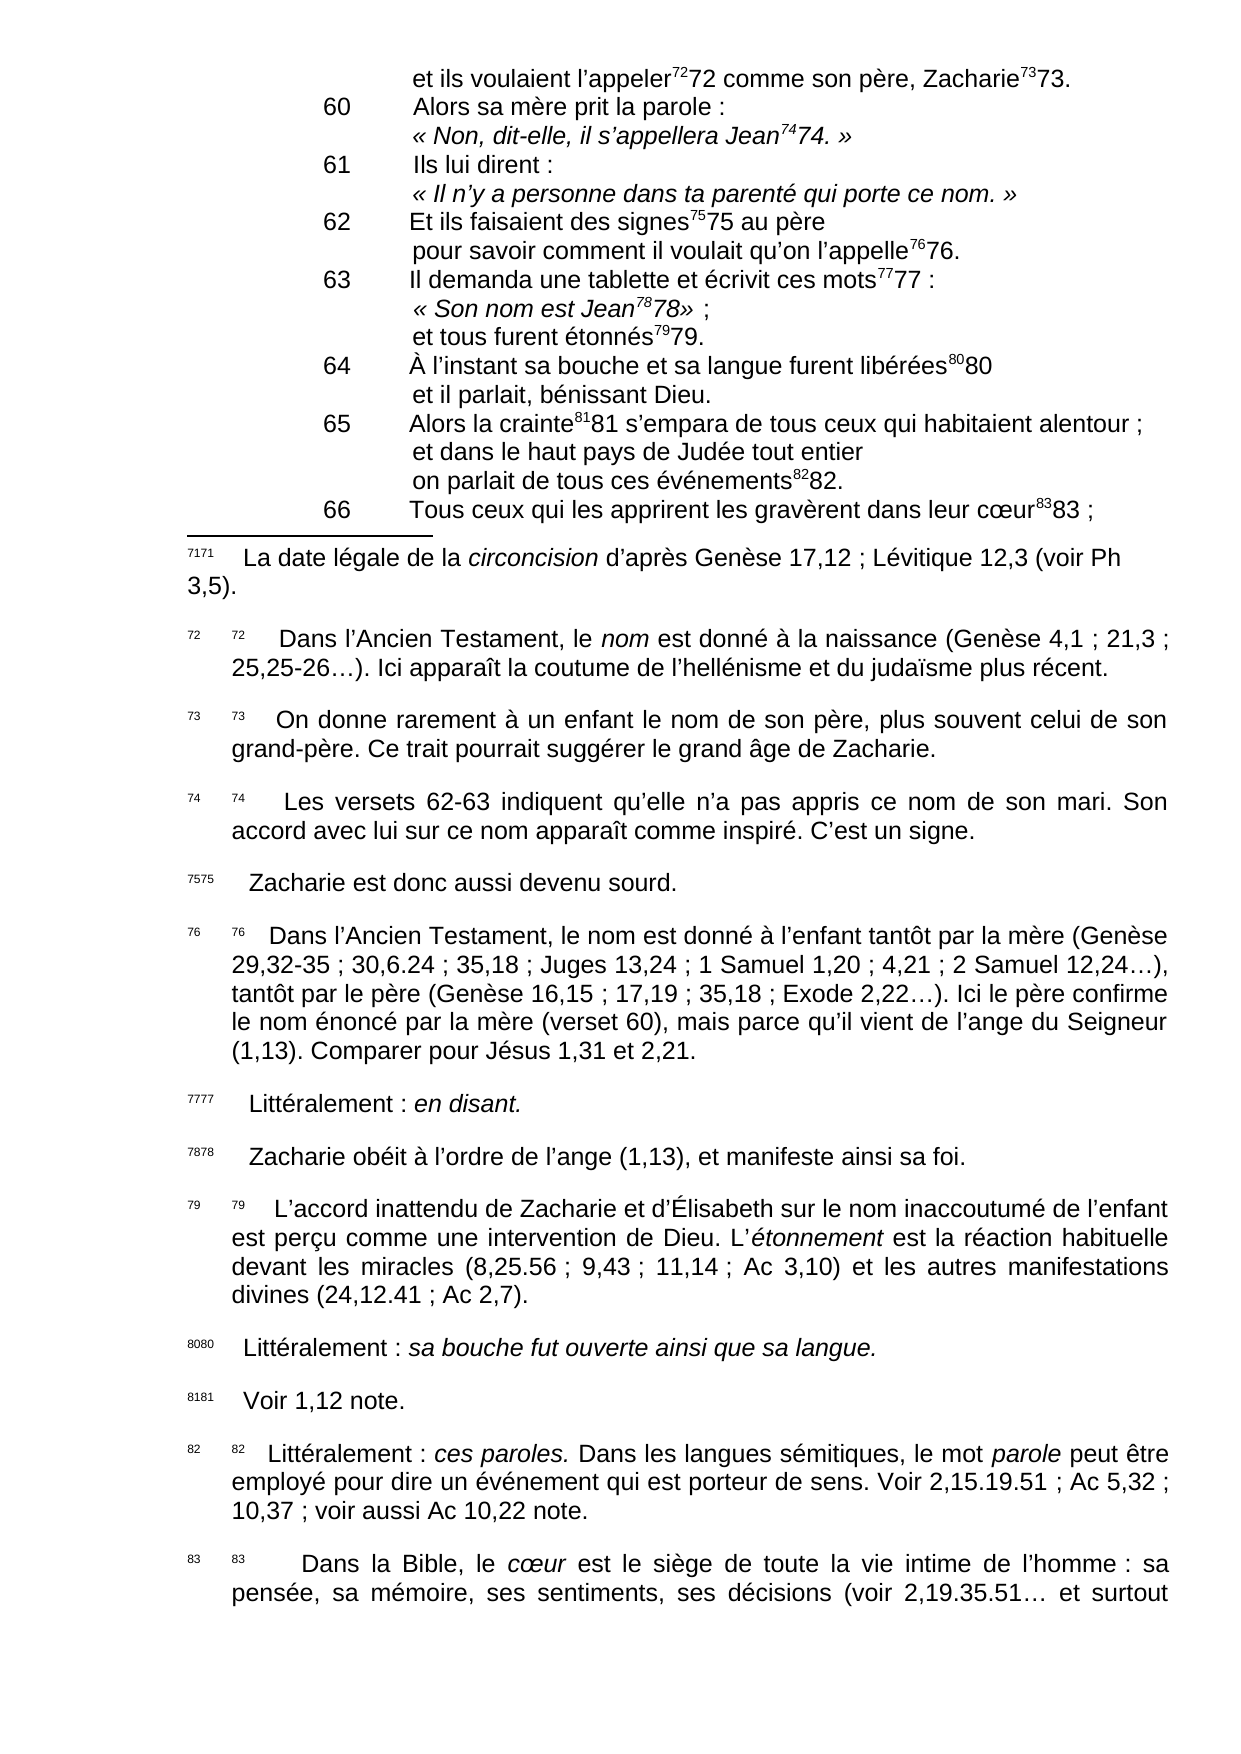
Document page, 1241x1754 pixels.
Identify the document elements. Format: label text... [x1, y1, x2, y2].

text on parlait de tous ces événements82. [323, 466, 1169, 495]
text « Son nom est Jean78» ; [323, 293, 1169, 322]
list Il demanda une tablette et écrivit ces mots77 : [323, 265, 1169, 293]
list Tous ceux qui les apprirent les gravèrent dans leur cœur83 ; [323, 495, 1169, 523]
text et il parlait, bénissant Dieu. [323, 380, 1169, 408]
text pour savoir comment il voulait qu’on l’appelle76. [323, 236, 1169, 265]
text et dans le haut pays de Judée tout entier [323, 437, 1169, 466]
list Et ils faisaient des signes75 au père [323, 207, 1169, 236]
text 60 Alors sa mère prit la parole : [323, 92, 1169, 121]
text et tous furent étonnés79. [323, 322, 1169, 351]
list À l’instant sa bouche et sa langue furent libérées80 [323, 351, 1169, 380]
list Alors la crainte81 s’empara de tous ceux qui habitaient alentour ; [323, 408, 1169, 437]
text « Il n’y a personne dans ta parenté qui porte ce nom. » [323, 178, 1169, 207]
text et ils voulaient l’appeler72 comme son père, Zacharie73. [323, 63, 1169, 92]
text 61 Ils lui dirent : [323, 150, 1169, 178]
text « Non, dit-elle, il s’appellera Jean74. » [323, 121, 1169, 150]
